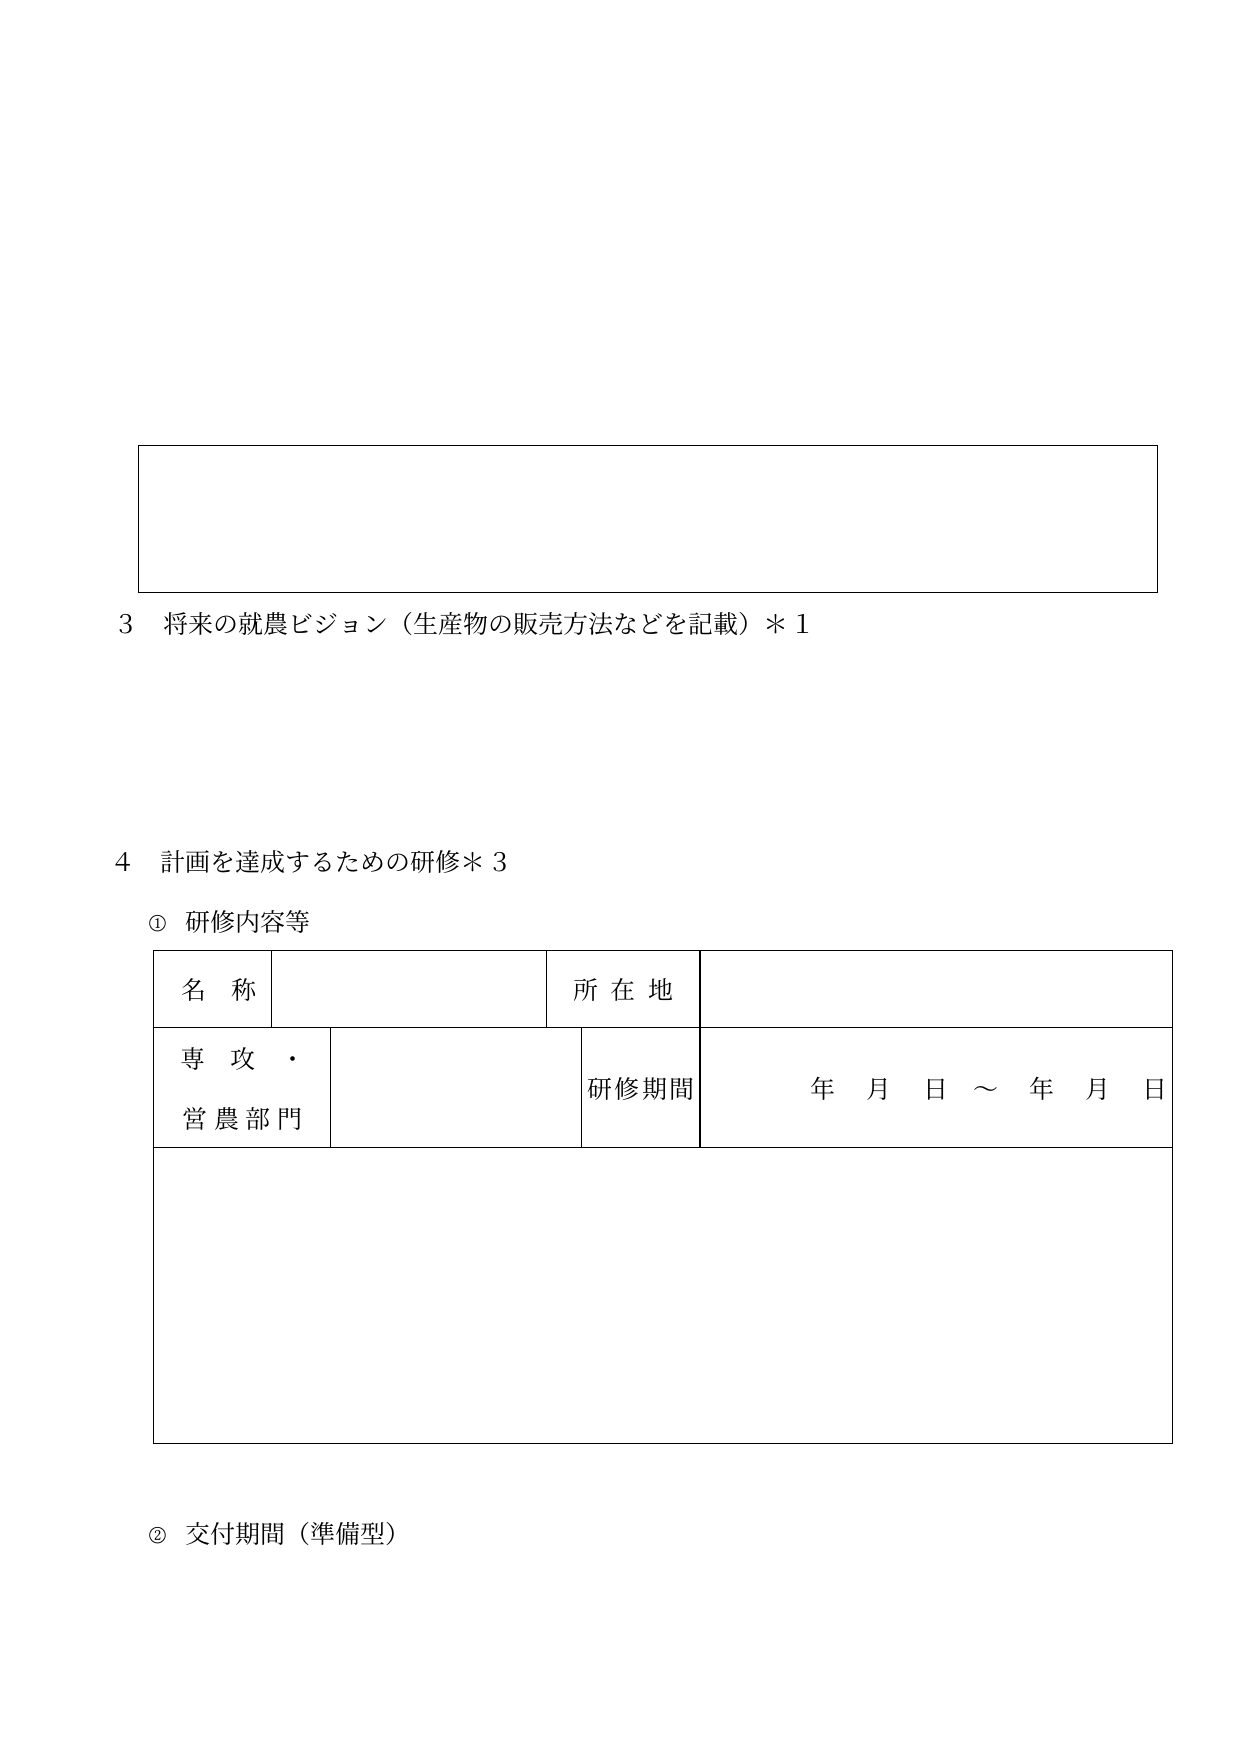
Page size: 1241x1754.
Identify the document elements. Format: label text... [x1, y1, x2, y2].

list 研修内容等 [148, 891, 1157, 950]
table_header 所 在 地 [547, 951, 699, 1027]
table_header [701, 951, 1172, 1027]
table_cell [331, 1028, 581, 1147]
table_header 名 称 [154, 951, 271, 1027]
table_cell 年 月 日 ～ 年 月 日 [701, 1028, 1172, 1147]
text ３ 将来の就農ビジョン（生産物の販売方法などを記載）＊１ [89, 593, 1157, 652]
table_cell [154, 1148, 1172, 1442]
list 交付期間（準備型） [148, 1503, 1157, 1563]
table_cell 研修期間 [582, 1028, 699, 1147]
table_header [139, 446, 1157, 592]
text ４ 計画を達成するための研修＊３ [111, 831, 1157, 891]
table_header [272, 951, 546, 1027]
table_cell 専 攻 ・ 営 農 部 門 [154, 1028, 330, 1147]
